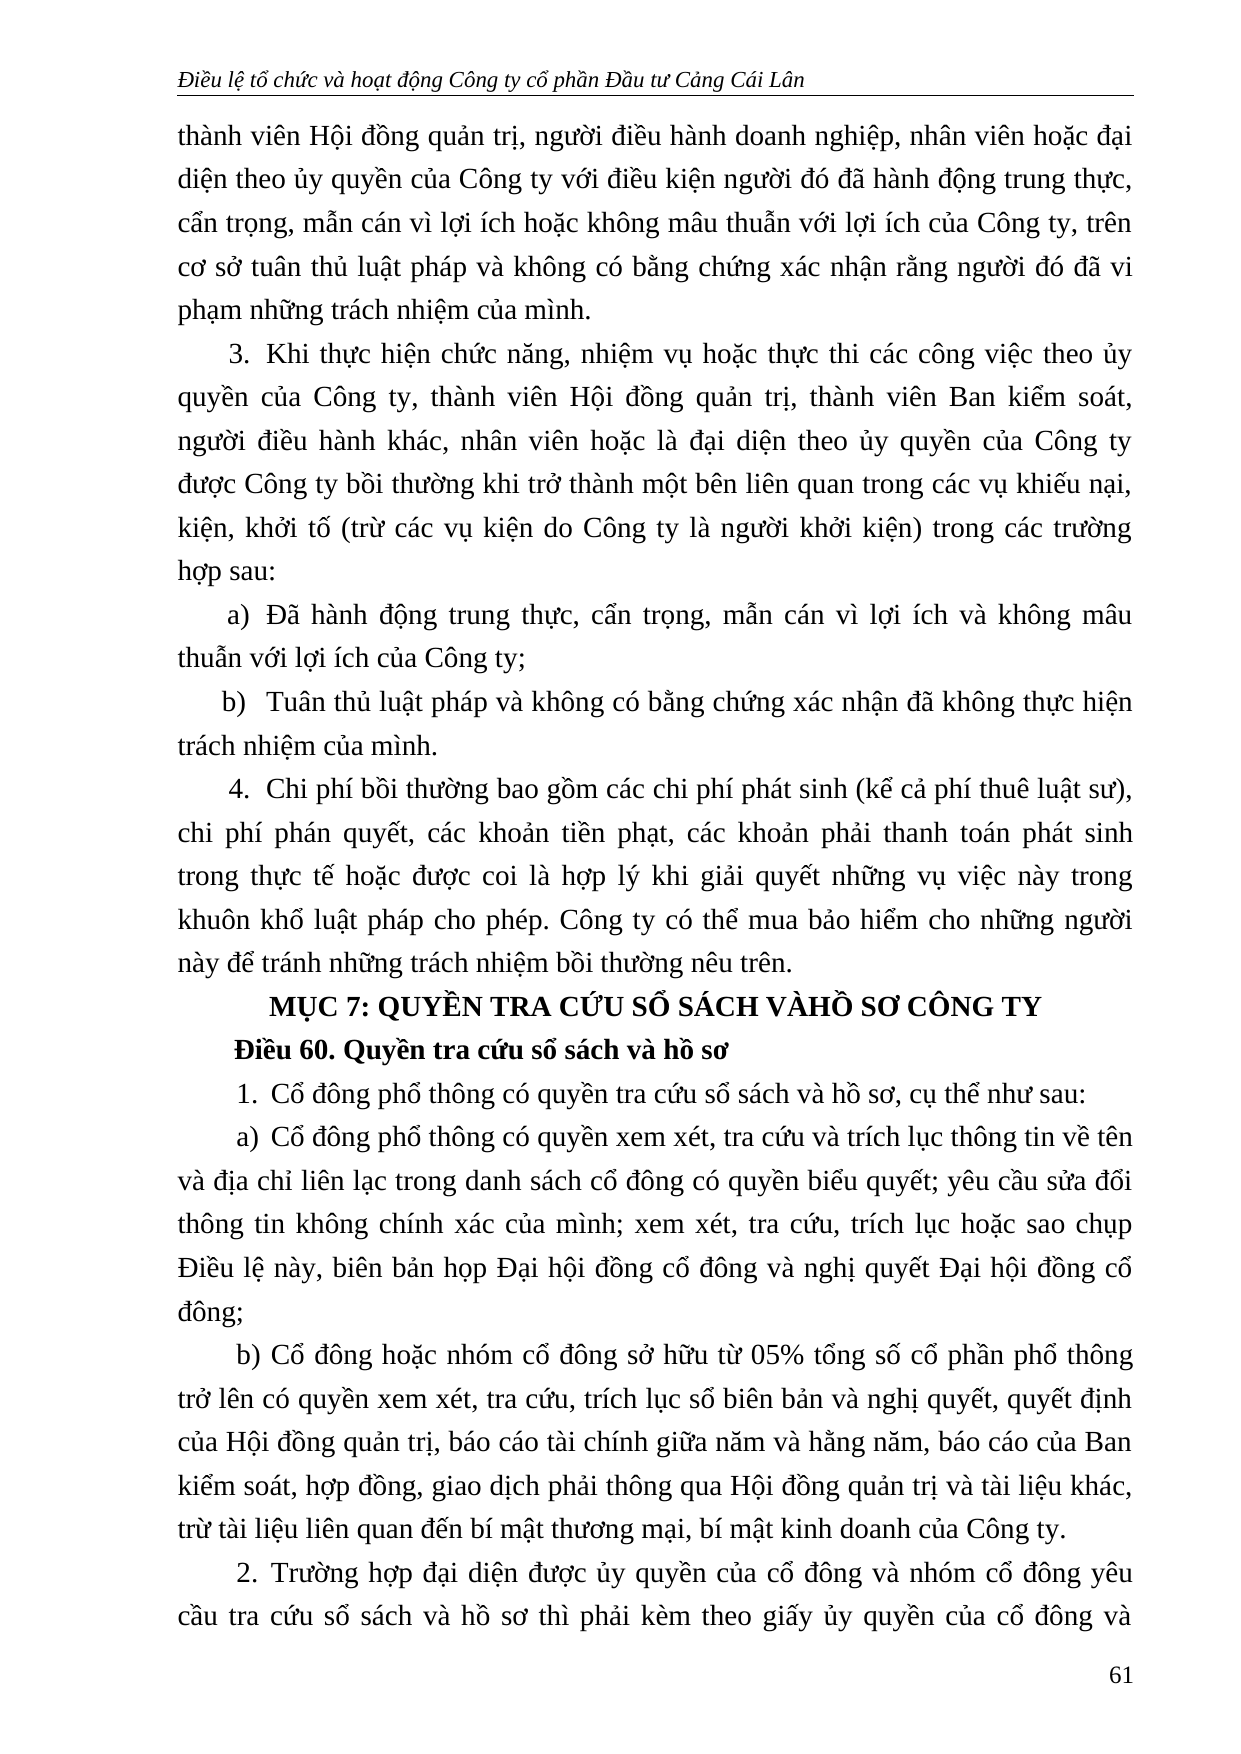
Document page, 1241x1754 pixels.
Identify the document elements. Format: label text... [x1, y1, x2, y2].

list Đã hành động trung thực, cẩn trọng, mẫn cán vì lợi ích và không mâu thuẫn với lợi ích của Công ty; [177, 597, 1134, 674]
list Chi phí bồi thường bao gồm các chi phí phát sinh (kể cả phí thuê luật sư), chi phí phán quyết, các khoản tiền phạt, các khoản phải thanh toán phát sinh trong thực tế hoặc được coi là hợp lý khi giải quyết những vụ việc này trong khuôn khổ luật pháp cho phép. Công ty có thể mua bảo hiểm cho những người này để tránh những trách nhiệm bồi thường nêu trên. [177, 771, 1134, 979]
list Cổ đông hoặc nhóm cổ đông sở hữu từ 05% tổng số cổ phần phổ thông trở lên có quyền xem xét, tra cứu, trích lục sổ biên bản và nghị quyết, quyết định của Hội đồng quản trị, báo cáo tài chính giữa năm và hằng năm, báo cáo của Ban kiểm soát, hợp đồng, giao dịch phải thông qua Hội đồng quản trị và tài liệu khác, trừ tài liệu liên quan đến bí mật thương mại, bí mật kinh doanh của Công ty. [177, 1337, 1134, 1545]
subtitle MỤC 7: QUYỀN TRA CỨU SỔ SÁCH VÀHỒ SƠ CÔNG TY [177, 989, 1134, 1022]
list Tuân thủ luật pháp và không có bằng chứng xác nhận đã không thực hiện trách nhiệm của mình. [177, 684, 1134, 761]
list Cổ đông phổ thông có quyền xem xét, tra cứu và trích lục thông tin về tên và địa chỉ liên lạc trong danh sách cổ đông có quyền biểu quyết; yêu cầu sửa đổi thông tin không chính xác của mình; xem xét, tra cứu, trích lục hoặc sao chụp Điều lệ này, biên bản họp Đại hội đồng cổ đông và nghị quyết Đại hội đồng cổ đông; [177, 1119, 1134, 1327]
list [177, 1555, 1134, 1632]
subtitle Điều 60. Quyền tra cứu sổ sách và hồ sơ [177, 1032, 1134, 1066]
list Cổ đông phổ thông có quyền tra cứu sổ sách và hồ sơ, cụ thể như sau: [177, 1076, 1134, 1109]
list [177, 118, 1134, 326]
list Khi thực hiện chức năng, nhiệm vụ hoặc thực thi các công việc theo ủy quyền của Công ty, thành viên Hội đồng quản trị, thành viên Ban kiểm soát, người điều hành khác, nhân viên hoặc là đại diện theo ủy quyền của Công ty được Công ty bồi thường khi trở thành một bên liên quan trong các vụ khiếu nại, kiện, khởi tố (trừ các vụ kiện do Công ty là người khởi kiện) trong các trường hợp sau: [177, 336, 1134, 587]
